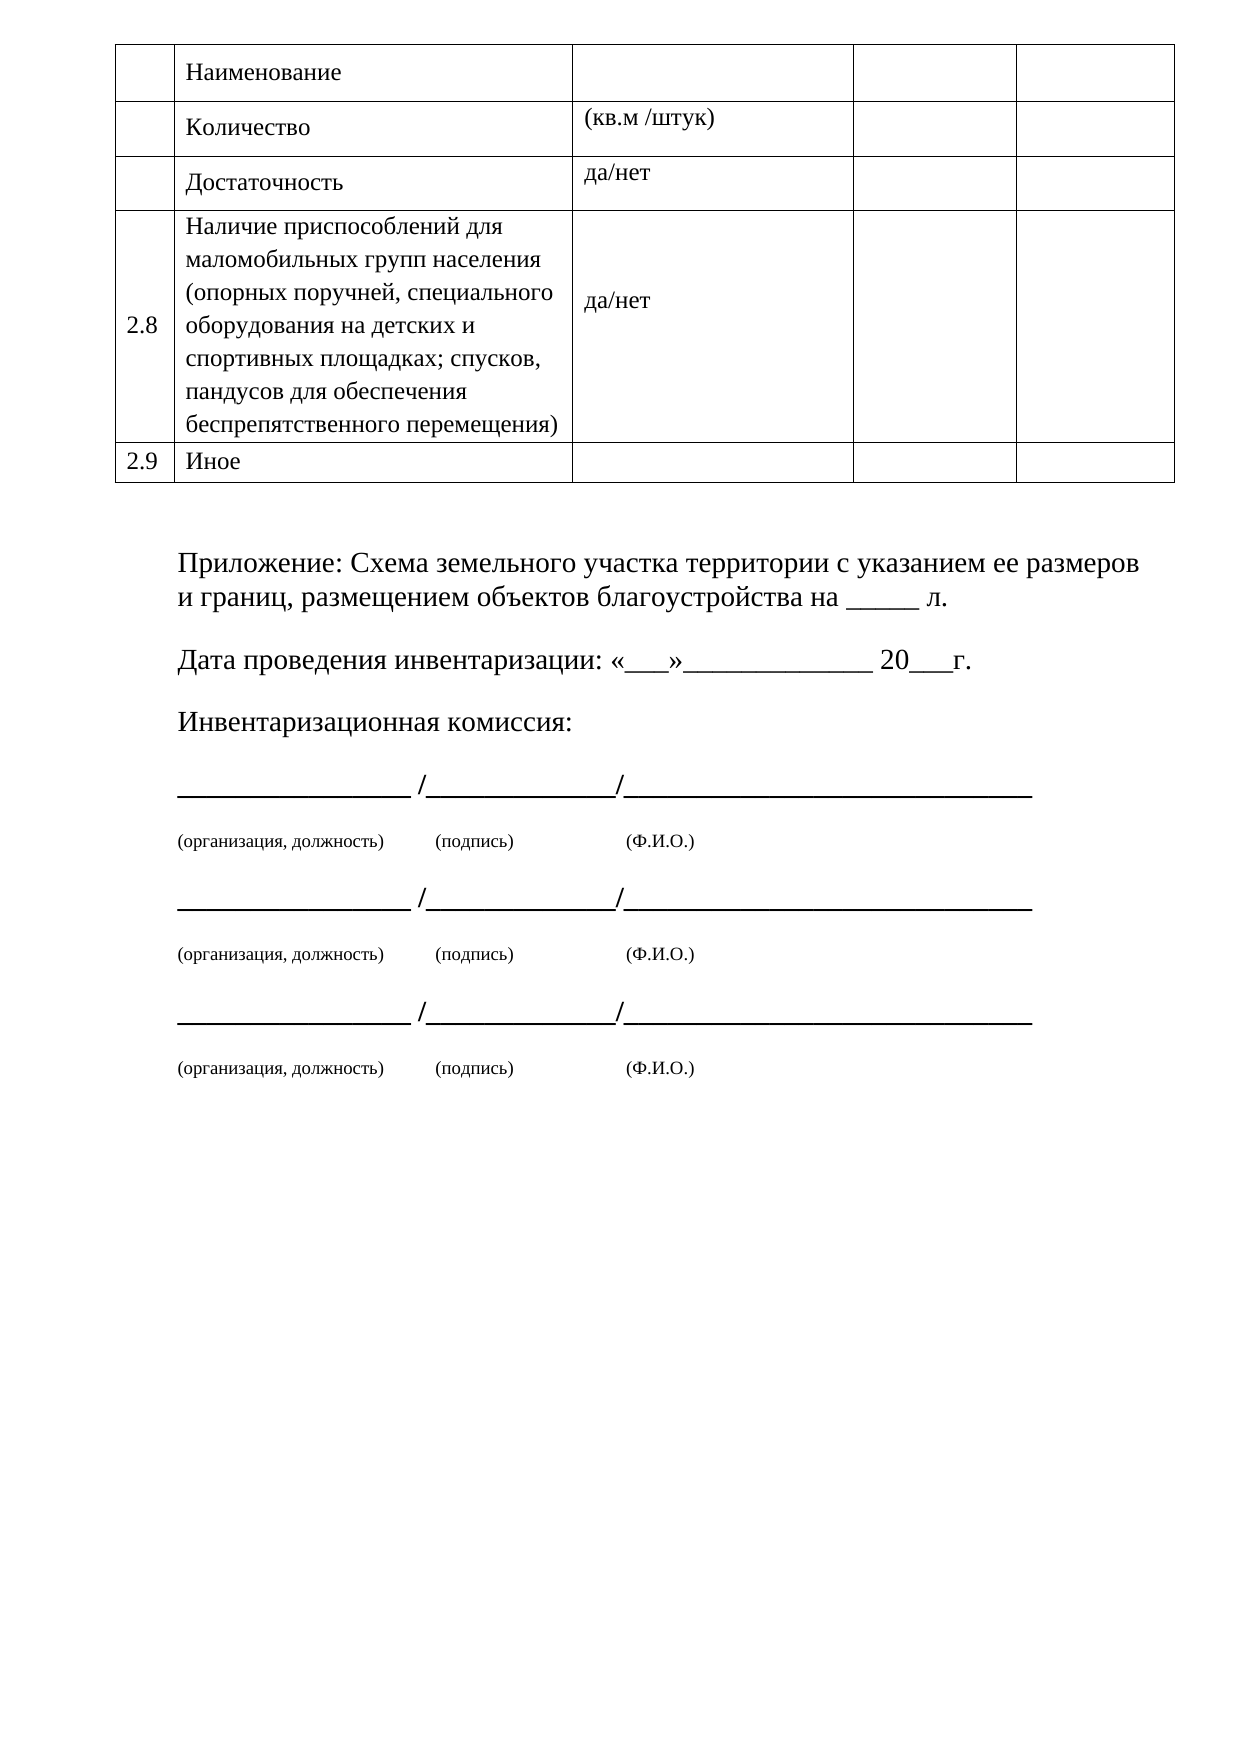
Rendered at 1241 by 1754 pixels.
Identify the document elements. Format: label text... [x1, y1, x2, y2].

table_cell да/нет [573, 211, 853, 442]
table_cell [854, 443, 1016, 482]
table_cell да/нет [573, 157, 853, 210]
table_cell [854, 45, 1016, 101]
table_cell [116, 45, 174, 101]
table_cell [116, 157, 174, 210]
table_cell [1017, 443, 1174, 482]
text Приложение: Схема земельного участка территории с указанием ее размеров и границ, размещением объектов благоустройства на _____ л. [177, 546, 1152, 613]
text Инвентаризационная комиссия: [177, 704, 1152, 738]
table_cell [1017, 102, 1174, 156]
text ________________ /_____________/____________________________ [177, 994, 1152, 1028]
table_cell [1017, 211, 1174, 442]
table_cell Наименование [175, 45, 572, 101]
table_cell [854, 211, 1016, 442]
table_cell (кв.м /штук) [573, 102, 853, 156]
text (организация, должность) (подпись) (Ф.И.О.) [177, 830, 1152, 851]
table_cell Иное [175, 443, 572, 482]
table_cell [116, 102, 174, 156]
table_cell [573, 443, 853, 482]
table_cell [1017, 157, 1174, 210]
text Дата проведения инвентаризации: «___»_____________ 20___г. [177, 642, 1152, 675]
table_cell Наличие приспособлений для маломобильных групп населения (опорных поручней, специального оборудования на детских и спортивных площадках; спусков, пандусов для обеспечения беспрепятственного перемещения) [175, 211, 572, 442]
table_cell 2.9 [116, 443, 174, 482]
text ________________ /_____________/____________________________ [177, 767, 1152, 801]
text (организация, должность) (подпись) (Ф.И.О.) [177, 1057, 1152, 1078]
table_cell [854, 157, 1016, 210]
table_cell Достаточность [175, 157, 572, 210]
table_cell [1017, 45, 1174, 101]
table_cell [854, 102, 1016, 156]
table_cell Количество [175, 102, 572, 156]
table_cell [573, 45, 853, 101]
text (организация, должность) (подпись) (Ф.И.О.) [177, 943, 1152, 965]
text ________________ /_____________/____________________________ [177, 881, 1152, 914]
table_cell 2.8 [116, 211, 174, 442]
